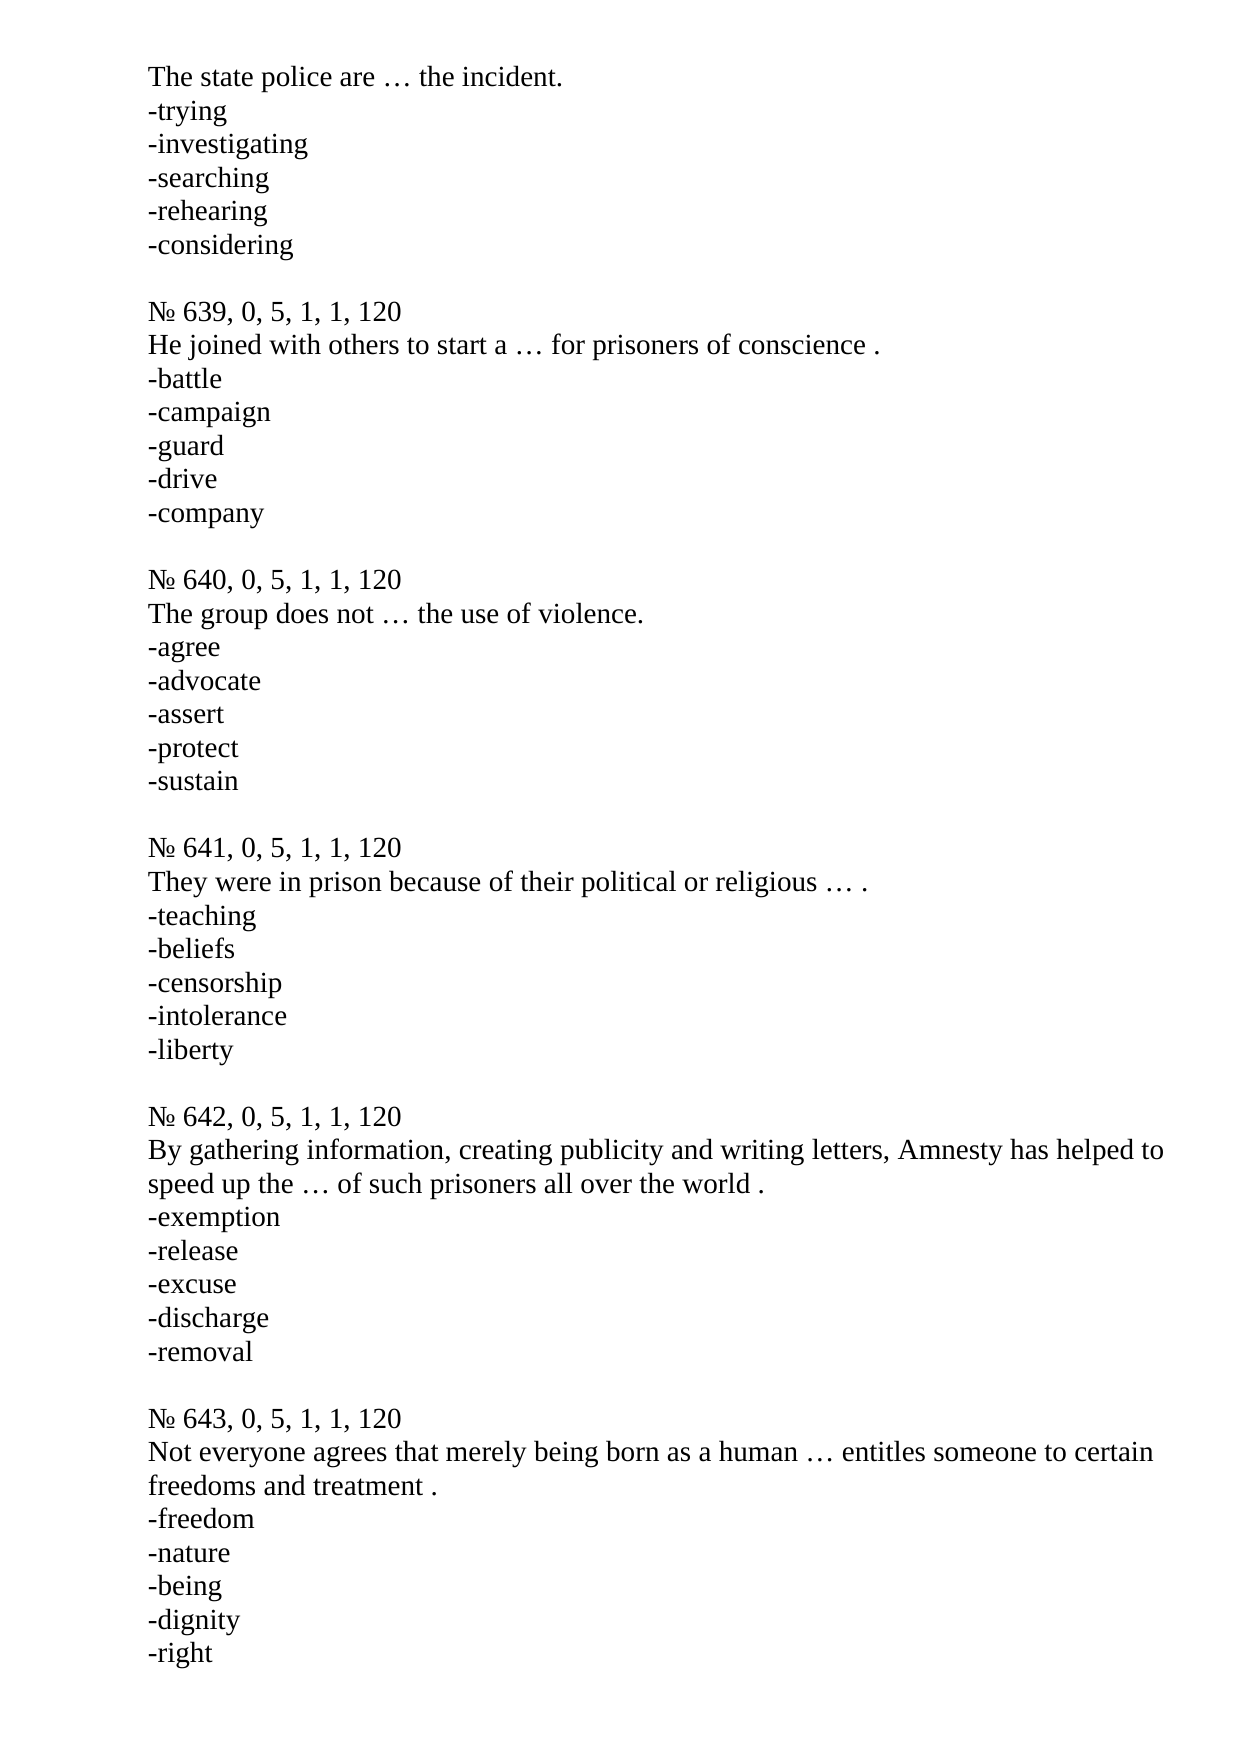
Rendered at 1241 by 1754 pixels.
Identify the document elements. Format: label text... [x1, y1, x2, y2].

text -company [148, 495, 1181, 529]
text The group does not … the use of violence. [148, 596, 1181, 629]
text -trying [148, 93, 1181, 126]
text -nature [148, 1535, 1181, 1568]
text He joined with others to start a … for prisoners of conscience . [148, 327, 1181, 361]
text -investigating [148, 126, 1181, 160]
text -agree [148, 629, 1181, 663]
text -right [148, 1636, 1181, 1669]
text -searching [148, 160, 1181, 193]
text They were in prison because of their political or religious … . [148, 864, 1181, 898]
text № 640, 0, 5, 1, 1, 120 [148, 562, 1181, 596]
text -discharge [148, 1300, 1181, 1334]
text № 641, 0, 5, 1, 1, 120 [148, 831, 1181, 864]
text -advocate [148, 663, 1181, 696]
text -being [148, 1568, 1181, 1602]
text -drive [148, 462, 1181, 495]
text № 639, 0, 5, 1, 1, 120 [148, 294, 1181, 327]
text -battle [148, 361, 1181, 394]
text -sustain [148, 763, 1181, 797]
text -assert [148, 696, 1181, 730]
text -excuse [148, 1267, 1181, 1300]
text By gathering information, creating publicity and writing letters, Amnesty has helped to speed up the … of such prisoners all over the world . [148, 1132, 1181, 1199]
text -censorship [148, 965, 1181, 998]
text -intolerance [148, 998, 1181, 1032]
text The state police are … the incident. [148, 59, 1181, 93]
text -campaign [148, 394, 1181, 428]
text -dignity [148, 1602, 1181, 1636]
text № 643, 0, 5, 1, 1, 120 [148, 1401, 1181, 1434]
text -rehearing [148, 193, 1181, 227]
text Not everyone agrees that merely being born as a human … entitles someone to certain freedoms and treatment . [148, 1434, 1181, 1501]
text -teaching [148, 898, 1181, 931]
text -release [148, 1233, 1181, 1267]
text -protect [148, 730, 1181, 763]
text -freedom [148, 1501, 1181, 1535]
text -guard [148, 428, 1181, 462]
text -exemption [148, 1199, 1181, 1233]
text -considering [148, 227, 1181, 260]
text -beliefs [148, 931, 1181, 965]
text № 642, 0, 5, 1, 1, 120 [148, 1099, 1181, 1132]
text -removal [148, 1334, 1181, 1367]
text -liberty [148, 1032, 1181, 1065]
